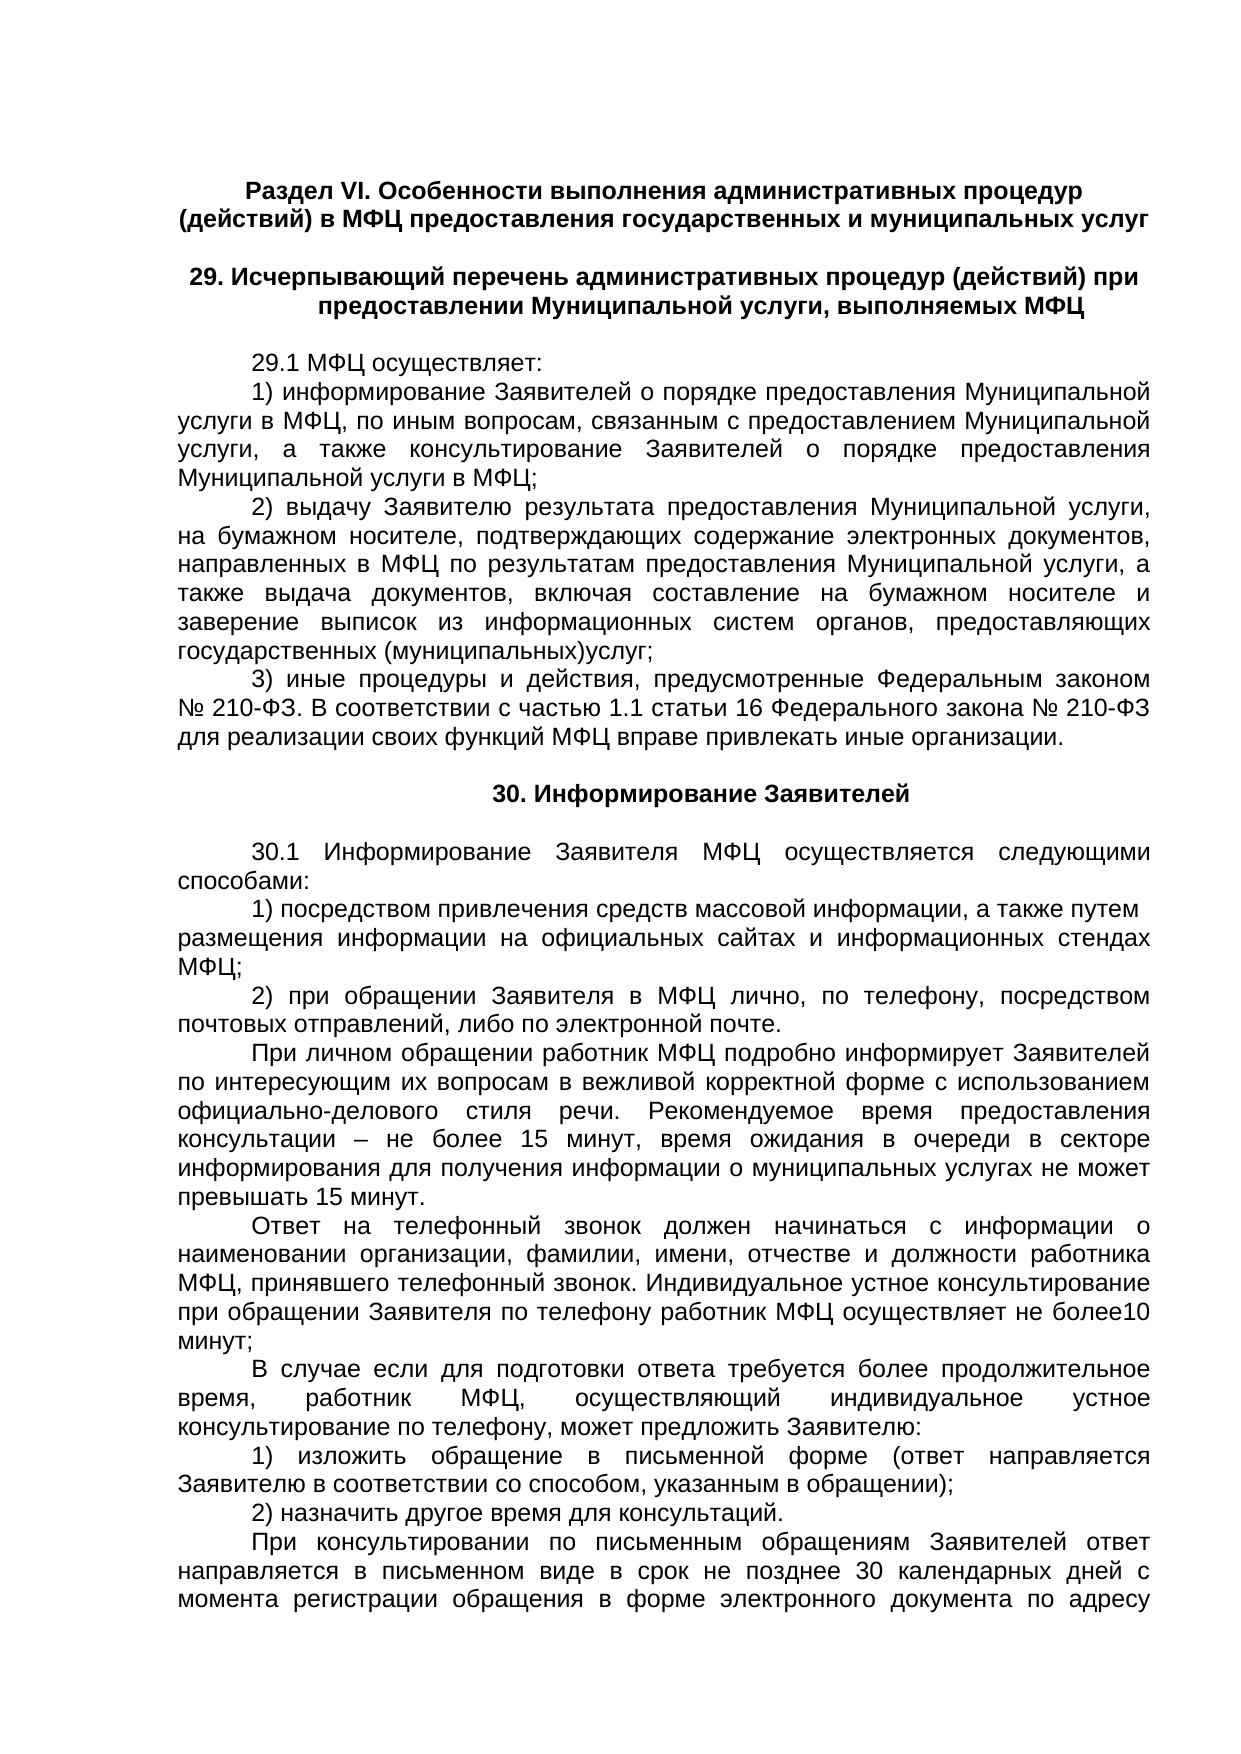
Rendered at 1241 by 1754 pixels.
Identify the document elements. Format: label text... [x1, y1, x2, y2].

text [177, 1527, 1152, 1613]
text 2) при обращении Заявителя в МФЦ лично, по телефону, посредством почтовых отправлений, либо по электронной почте. [177, 981, 1152, 1038]
text 1) посредством привлечения средств массовой информации, а также путем [177, 894, 1152, 923]
text размещения информации на официальных сайтах и информационных стендах МФЦ; [177, 923, 1152, 981]
text 29. Исчерпывающий перечень административных процедур (действий) при [177, 262, 1152, 291]
text предоставлении Муниципальной услуги, выполняемых МФЦ [251, 291, 1152, 319]
text 29.1 МФЦ осуществляет: [177, 348, 1152, 377]
text 3) иные процедуры и действия, предусмотренные Федеральным законом № 210-ФЗ. В соответствии с частью 1.1 статьи 16 Федерального закона № 210-ФЗ для реализации своих функций МФЦ вправе привлекать иные организации. [177, 664, 1152, 751]
text 1) изложить обращение в письменной форме (ответ направляется Заявителю в соответствии со способом, указанным в обращении); [177, 1441, 1152, 1498]
text При личном обращении работник МФЦ подробно информирует Заявителей по интересующим их вопросам в вежливой корректной форме с использованием официально-делового стиля речи. Рекомендуемое время предоставления консультации – не более 15 минут, время ожидания в очереди в секторе информирования для получения информации о муниципальных услугах не может превышать 15 минут. [177, 1038, 1152, 1211]
text Ответ на телефонный звонок должен начинаться с информации о наименовании организации, фамилии, имени, отчестве и должности работника МФЦ, принявшего телефонный звонок. Индивидуальное устное консультирование при обращении Заявителя по телефону работник МФЦ осуществляет не более10 минут; [177, 1211, 1152, 1354]
text 2) назначить другое время для консультаций. [177, 1498, 1152, 1527]
text 30. Информирование Заявителей [177, 779, 1152, 808]
text 2) выдачу Заявителю результата предоставления Муниципальной услуги, на бумажном носителе, подтверждающих содержание электронных документов, направленных в МФЦ по результатам предоставления Муниципальной услуги, а также выдача документов, включая составление на бумажном носителе и заверение выписок из информационных систем органов, предоставляющих государственных (муниципальных)услуг; [177, 492, 1152, 664]
text 30.1 Информирование Заявителя МФЦ осуществляется следующими способами: [177, 837, 1152, 894]
text В случае если для подготовки ответа требуется более продолжительное время, работник МФЦ, осуществляющий индивидуальное устное консультирование по телефону, может предложить Заявителю: [177, 1354, 1152, 1441]
text Раздел VI. Особенности выполнения административных процедур (действий) в МФЦ предоставления государственных и муниципальных услуг [177, 176, 1152, 233]
text 1) информирование Заявителей о порядке предоставления Муниципальной услуги в МФЦ, по иным вопросам, связанным с предоставлением Муниципальной услуги, а также консультирование Заявителей о порядке предоставления Муниципальной услуги в МФЦ; [177, 377, 1152, 492]
